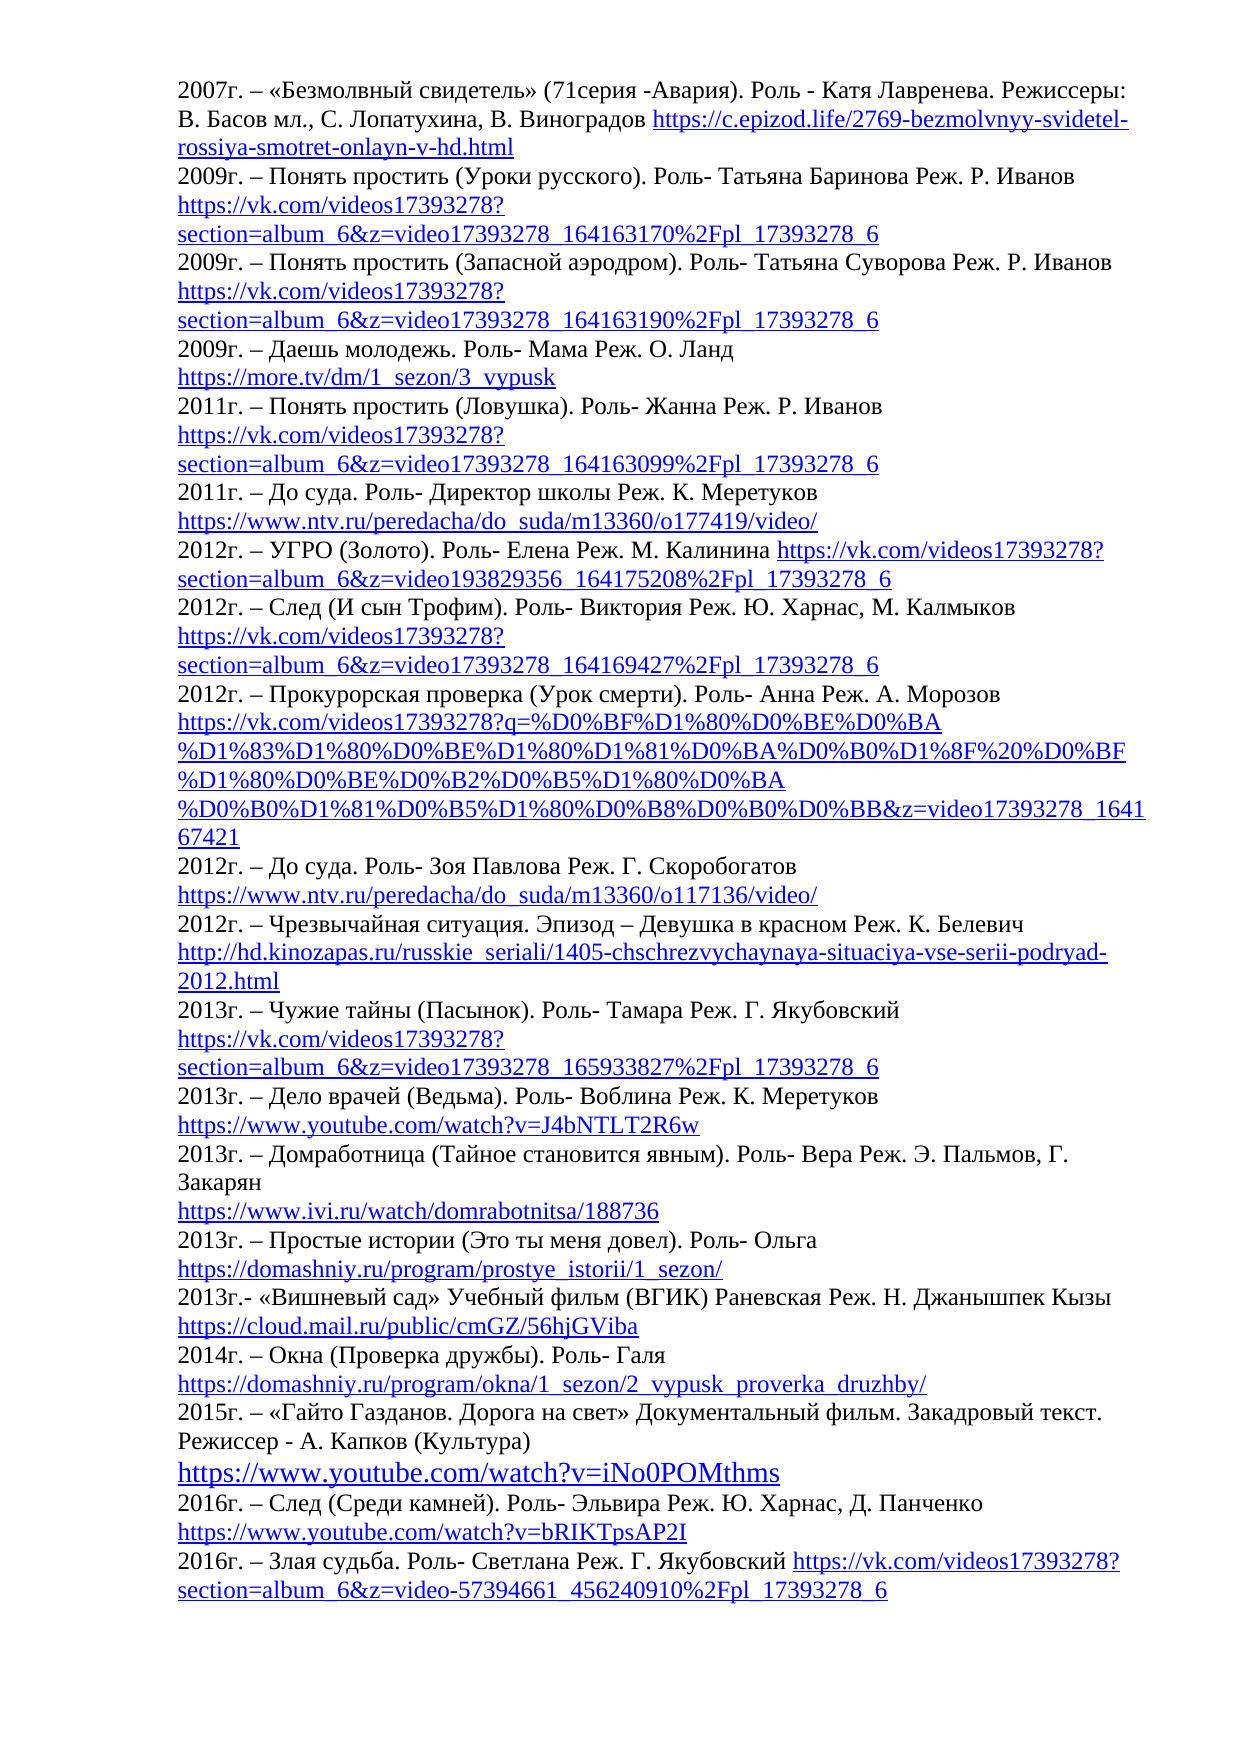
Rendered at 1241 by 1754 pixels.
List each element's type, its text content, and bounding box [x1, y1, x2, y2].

text 2009г. – Даешь молодежь. Роль- Мама Реж. О. Ланд [177, 334, 1152, 362]
text 2013г. – Дело врачей (Ведьма). Роль- Воблина Реж. К. Меретуков [177, 1081, 1152, 1110]
text https://www.youtube.com/watch?v=J4bNTLT2R6w [177, 1110, 1152, 1139]
text 2012г. – Чрезвычайная ситуация. Эпизод – Девушка в красном Реж. К. Белевич [177, 909, 1152, 937]
text https://www.ivi.ru/watch/domrabotnitsa/188736 [177, 1196, 1152, 1225]
text 2009г. – Понять простить (Запасной аэродром). Роль- Татьяна Суворова Реж. Р. Иванов [177, 247, 1152, 276]
text 2015г. – «Гайто Газданов. Дорога на свет» Документальный фильм. Закадровый текст. Режиссер - А. Капков (Культура) [177, 1397, 1152, 1455]
text 2012г. – След (И сын Трофим). Роль- Виктория Реж. Ю. Харнас, М. Калмыков [177, 592, 1152, 621]
text https://vk.com/videos17393278?section=album_6&z=video17393278_164163190%2Fpl_17393278_6 [177, 276, 1152, 334]
text https://www.ntv.ru/peredacha/do_suda/m13360/o117136/video/ [177, 880, 1152, 909]
text 2016г. – Злая судьба. Роль- Светлана Реж. Г. Якубовский https://vk.com/videos17393278?section=album_6&z=video-57394661_456240910%2Fpl_17393278_6 [177, 1546, 1152, 1603]
text 2012г. – Прокурорская проверка (Урок смерти). Роль- Анна Реж. А. Морозов https://vk.com/videos17393278?q=%D0%BF%D1%80%D0%BE%D0%BA%D1%83%D1%80%D0%BE%D1%80%D1%81%D0%BA%D0%B0%D1%8F%20%D0%BF%D1%80%D0%BE%D0%B2%D0%B5%D1%80%D0%BA%D0%B0%D1%81%D0%B5%D1%80%D0%B8%D0%B0%D0%BB&z=video17393278_164167421 [177, 679, 1152, 851]
text 2016г. – След (Среди камней). Роль- Эльвира Реж. Ю. Харнас, Д. Панченко [177, 1488, 1152, 1517]
text 2007г. – «Безмолвный свидетель» (71серия -Авария). Роль - Катя Лавренева. Режиссеры: В. Басов мл., С. Лопатухина, В. Виноградов https://c.epizod.life/2769-bezmolvnyy-svidetel-rossiya-smotret-onlayn-v-hd.html [177, 75, 1152, 161]
text 2012г. – До суда. Роль- Зоя Павлова Реж. Г. Скоробогатов [177, 851, 1152, 880]
text 2011г. – До суда. Роль- Директор школы Реж. К. Меретуков [177, 477, 1152, 506]
text 2009г. – Понять простить (Уроки русского). Роль- Татьяна Баринова Реж. Р. Иванов [177, 161, 1152, 190]
text 2013г. – Простые истории (Это ты меня довел). Роль- Ольга https://domashniy.ru/program/prostye_istorii/1_sezon/ [177, 1225, 1152, 1282]
text 2013г. – Чужие тайны (Пасынок). Роль- Тамара Реж. Г. Якубовский https://vk.com/videos17393278?section=album_6&z=video17393278_165933827%2Fpl_17393278_6 [177, 995, 1152, 1081]
text 2011г. – Понять простить (Ловушка). Роль- Жанна Реж. Р. Иванов [177, 391, 1152, 420]
text https://vk.com/videos17393278?section=album_6&z=video17393278_164169427%2Fpl_17393278_6 [177, 621, 1152, 679]
text 2012г. – УГРО (Золото). Роль- Елена Реж. М. Калинина https://vk.com/videos17393278?section=album_6&z=video193829356_164175208%2Fpl_17393278_6 [177, 535, 1152, 592]
text https://www.youtube.com/watch?v=bRIKTpsAP2I [177, 1517, 1152, 1546]
text https://www.ntv.ru/peredacha/do_suda/m13360/o177419/video/ [177, 506, 1152, 535]
text 2013г.- «Вишневый сад» Учебный фильм (ВГИК) Раневская Реж. Н. Джанышпек Кызы [177, 1282, 1152, 1311]
text https://vk.com/videos17393278?section=album_6&z=video17393278_164163170%2Fpl_17393278_6 [177, 190, 1152, 247]
text https://vk.com/videos17393278?section=album_6&z=video17393278_164163099%2Fpl_17393278_6 [177, 420, 1152, 477]
text https://more.tv/dm/1_sezon/3_vypusk [177, 362, 1152, 391]
text 2014г. – Окна (Проверка дружбы). Роль- Галя https://domashniy.ru/program/okna/1_sezon/2_vypusk_proverka_druzhby/ [177, 1340, 1152, 1397]
text 2013г. – Домработница (Тайное становится явным). Роль- Вера Реж. Э. Пальмов, Г. Закарян [177, 1139, 1152, 1196]
text http://hd.kinozapas.ru/russkie_seriali/1405-chschrezvychaynaya-situaciya-vse-serii-podryad-2012.html [177, 937, 1152, 995]
text https://www.youtube.com/watch?v=iNo0POMthms [177, 1455, 1152, 1488]
text https://cloud.mail.ru/public/cmGZ/56hjGViba [177, 1311, 1152, 1340]
